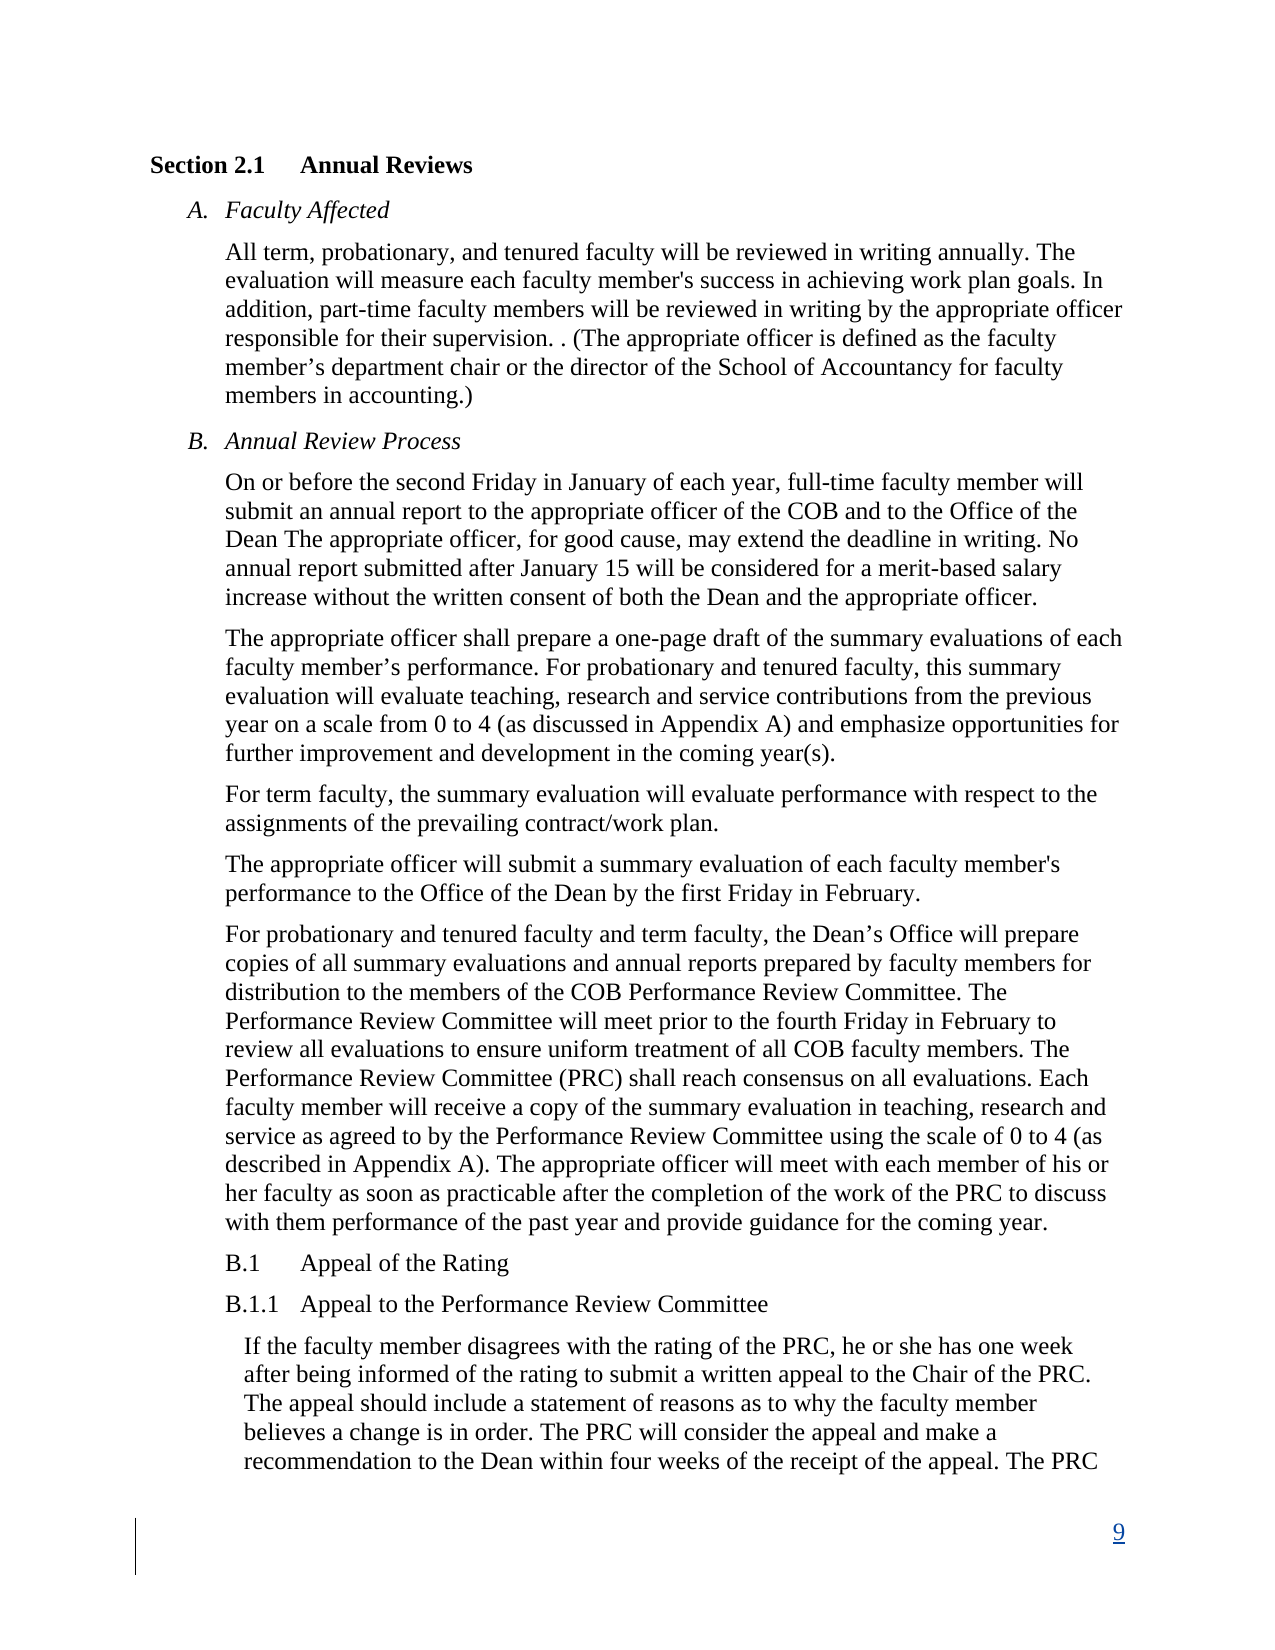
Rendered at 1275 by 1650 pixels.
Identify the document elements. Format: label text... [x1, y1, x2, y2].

text For probationary and tenured faculty and term faculty, the Dean’s Office will prepare copies of all summary evaluations and annual reports prepared by faculty members for distribution to the members of the COB Performance Review Committee. The Performance Review Committee will meet prior to the fourth Friday in February to review all evaluations to ensure uniform treatment of all COB faculty members. The Performance Review Committee (PRC) shall reach consensus on all evaluations. Each faculty member will receive a copy of the summary evaluation in teaching, research and service as agreed to by the Performance Review Committee using the scale of 0 to 4 (as described in Appendix A). The appropriate officer will meet with each member of his or her faculty as soon as practicable after the completion of the work of the PRC to discuss with them performance of the past year and provide guidance for the coming year. [225, 919, 1125, 1236]
text The appropriate officer shall prepare a one-page draft of the summary evaluations of each faculty member’s performance. For probationary and tenured faculty, this summary evaluation will evaluate teaching, research and service contributions from the previous year on a scale from 0 to 4 (as discussed in Appendix A) and emphasize opportunities for further improvement and development in the coming year(s). [225, 623, 1125, 767]
text The appropriate officer will submit a summary evaluation of each faculty member's performance to the Office of the Dean by the first Friday in February. [225, 849, 1125, 907]
subtitle B. Annual Review Process [187, 426, 1125, 454]
subtitle B.1.1 Appeal to the Performance Review Committee [225, 1289, 1125, 1318]
text On or before the second Friday in January of each year, full-time faculty member will submit an annual report to the appropriate officer of the COB and to the Office of the Dean The appropriate officer, for good cause, may extend the deadline in writing. No annual report submitted after January 15 will be considered for a merit-based salary increase without the written consent of both the Dean and the appropriate officer. [225, 467, 1125, 611]
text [244, 1331, 1125, 1474]
subtitle B.1 Appeal of the Rating [225, 1248, 1125, 1277]
text All term, probationary, and tenured faculty will be reviewed in writing annually. The evaluation will measure each faculty member's success in achieving work plan goals. In addition, part-time faculty members will be reviewed in writing by the appropriate officer responsible for their supervision. . (The appropriate officer is defined as the faculty member’s department chair or the director of the School of Accountancy for faculty members in accounting.) [225, 237, 1125, 409]
subtitle Section 2.1 Annual Reviews [150, 150, 1125, 179]
subtitle A. Faculty Affected [187, 195, 1125, 224]
text For term faculty, the summary evaluation will evaluate performance with respect to the assignments of the prevailing contract/work plan. [225, 779, 1125, 837]
